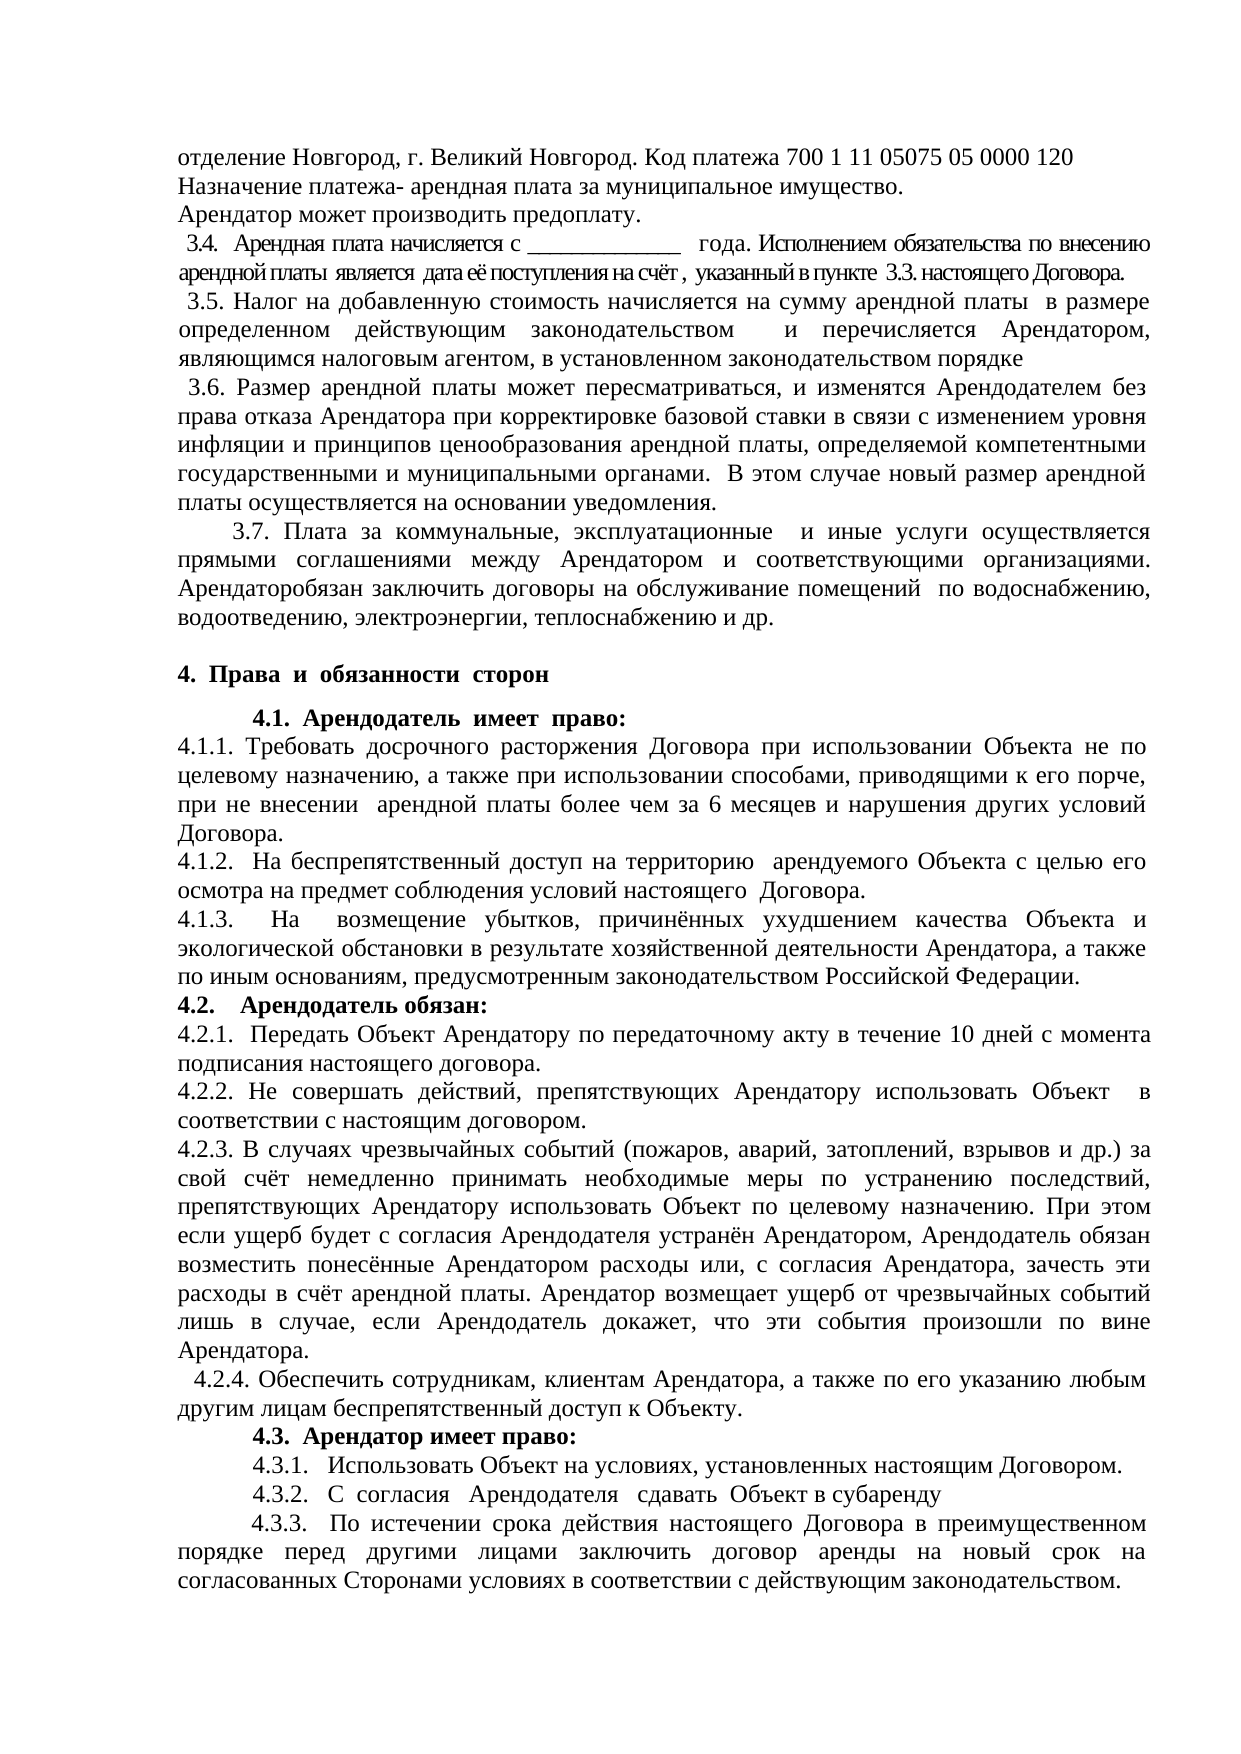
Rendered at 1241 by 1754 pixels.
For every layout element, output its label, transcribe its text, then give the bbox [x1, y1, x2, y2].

text 4.3.3. По истечении срока действия настоящего Договора в преимущественном порядке перед другими лицами заключить договор аренды на новый срок на согласованных Сторонами условиях в соответствии с действующим законодательством. [177, 1508, 1147, 1594]
text 3.5. Налог на добавленную стоимость начисляется на сумму арендной платы в размере определенном действующим законодательством и перечисляется Арендатором, являющимся налоговым агентом, в установленном законодательством порядке [178, 286, 1151, 372]
text 4.2.1. Передать Объект Арендатору по передаточному акту в течение 10 дней с момента подписания настоящего договора. [177, 1019, 1152, 1076]
list С согласия Арендодателя сдавать Объект в субаренду [177, 1479, 1147, 1508]
text 3.7. Плата за коммунальные, эксплуатационные и иные услуги осуществляется прямыми соглашениями между Арендатором и соответствующими организациями. Арендаторобязан заключить договоры на обслуживание помещений по водоснабжению, водоотведению, электроэнергии, теплоснабжению и др. [177, 516, 1152, 631]
text 4.1.1. Требовать досрочного расторжения Договора при использовании Объекта не по целевому назначению, а также при использовании способами, приводящими к его порче, при не внесении арендной платы более чем за 6 месяцев и нарушения других условий Договора. [177, 731, 1147, 846]
text 4.1.3. На возмещение убытков, причинённых ухудшением качества Объекта и экологической обстановки в результате хозяйственной деятельности Арендатора, а также по иным основаниям, предусмотренным законодательством Российской Федерации. [177, 904, 1147, 990]
text 3.6. Размер арендной платы может пересматриваться, и изменятся Арендодателем без права отказа Арендатора при корректировке базовой ставки в связи с изменением уровня инфляции и принципов ценообразования арендной платы, определяемой компетентными государственными и муниципальными органами. В этом случае новый размер арендной платы осуществляется на основании уведомления. [177, 372, 1147, 516]
text 4.3. Арендатор имеет право: [177, 1421, 1147, 1450]
text 4.2.2. Не совершать действий, препятствующих Арендатору использовать Объект в соответствии с настоящим договором. [177, 1076, 1152, 1134]
subtitle 4. Права и обязанности сторон [177, 659, 1152, 688]
text отделение Новгород, г. Великий Новгород. Код платежа 700 1 11 05075 05 0000 120 [177, 118, 1152, 171]
text Арендатор может производить предоплату. [177, 200, 1152, 228]
text 4.2.4. Обеспечить сотрудникам, клиентам Арендатора, а также по его указанию любым другим лицам беспрепятственный доступ к Объекту. [177, 1364, 1147, 1421]
text 4.2. Арендодатель обязан: [177, 990, 1152, 1019]
list Арендодатель имеет право: [252, 703, 1147, 731]
text 4.1.2. На беспрепятственный доступ на территорию арендуемого Объекта с целью его осмотра на предмет соблюдения условий настоящего Договора. [177, 846, 1147, 904]
list Использовать Объект на условиях, установленных настоящим Договором. [252, 1450, 1147, 1479]
text 4.2.3. В случаях чрезвычайных событий (пожаров, аварий, затоплений, взрывов и др.) за свой счёт немедленно принимать необходимые меры по устранению последствий, препятствующих Арендатору использовать Объект по целевому назначению. При этом если ущерб будет с согласия Арендодателя устранён Арендатором, Арендодатель обязан возместить понесённые Арендатором расходы или, с согласия Арендатора, зачесть эти расходы в счёт арендной платы. Арендатор возмещает ущерб от чрезвычайных событий лишь в случае, если Арендодатель докажет, что эти события произошли по вине Арендатора. [177, 1134, 1152, 1364]
text Назначение платежа- арендная плата за муниципальное имущество. [177, 171, 1152, 200]
text 3.4. Арендная плата начисляется с ______________ года. Исполнением обязательства по внесению арендной платы является дата её поступления на счёт , указанный в пункте 3.3. настоящего Договора. [178, 229, 1151, 286]
